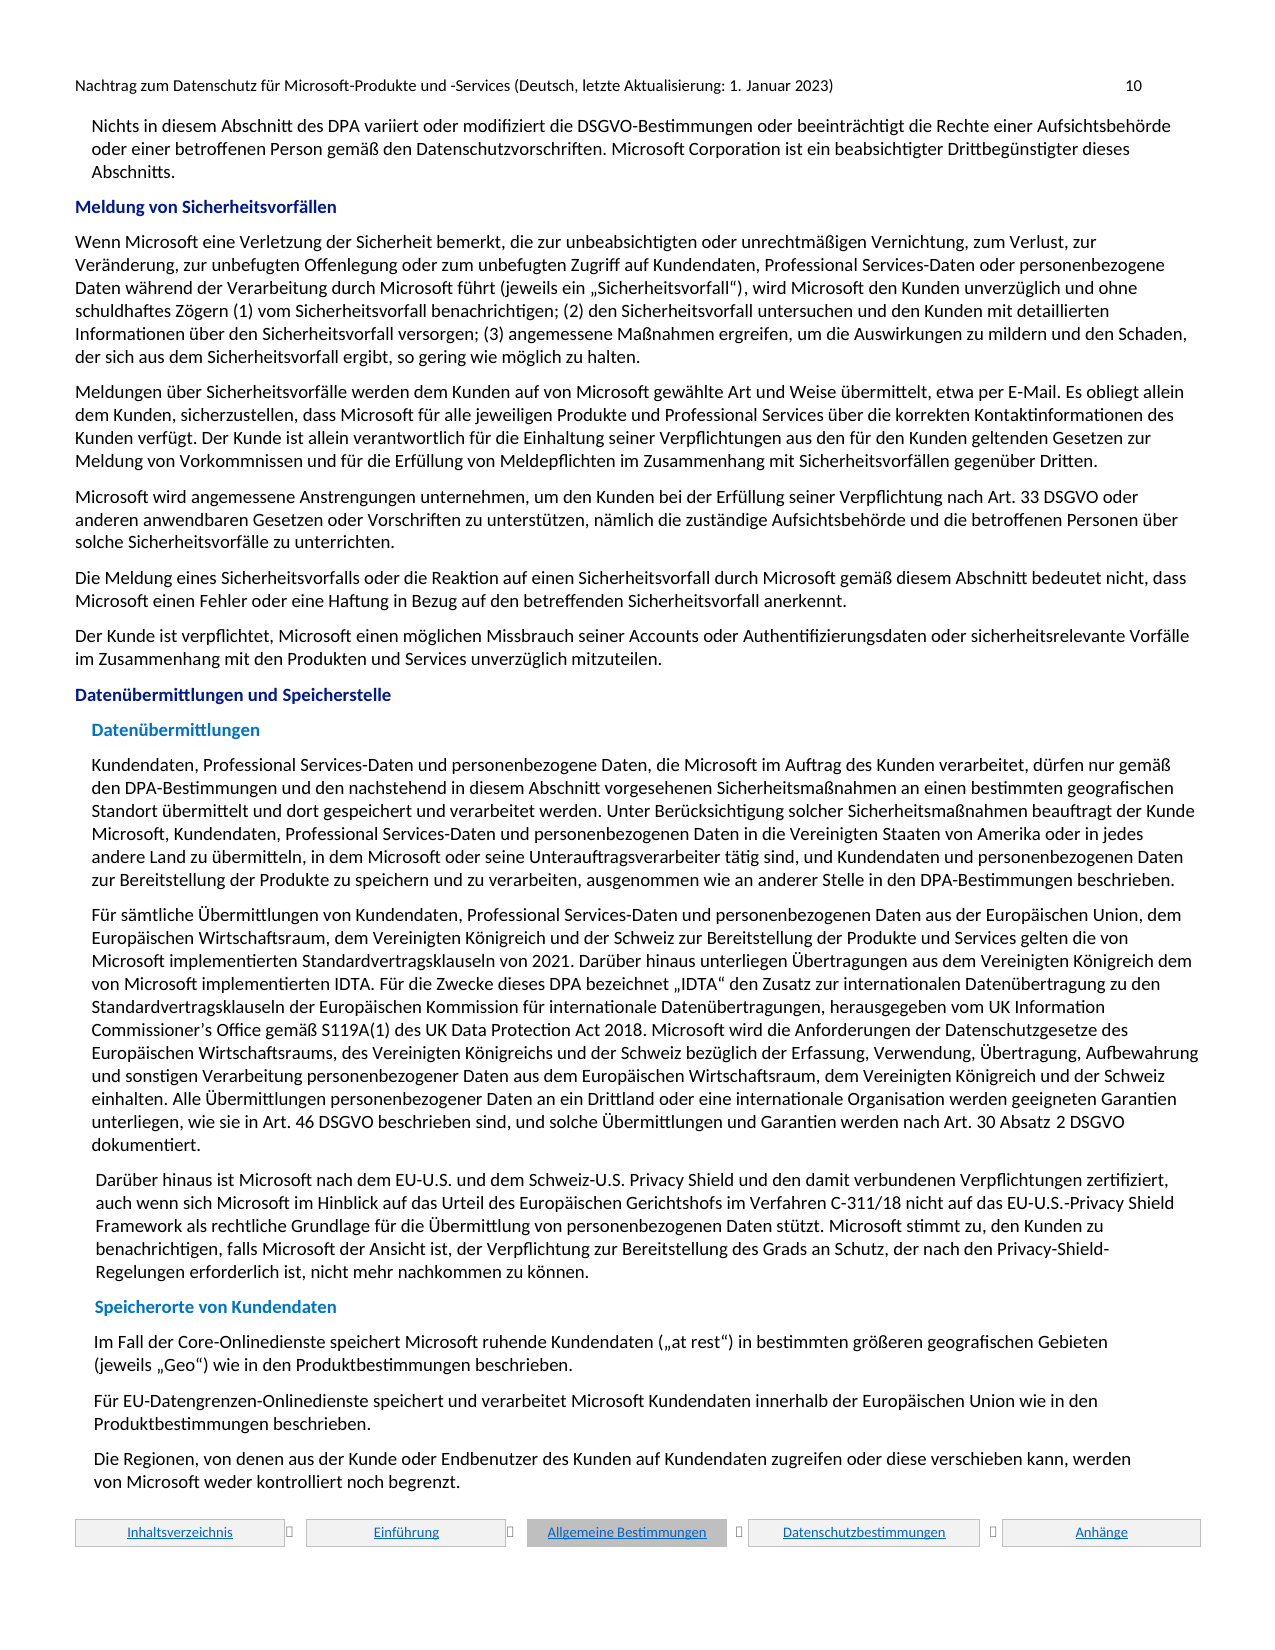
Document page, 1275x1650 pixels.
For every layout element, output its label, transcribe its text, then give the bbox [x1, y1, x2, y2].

list Microsoft wird angemessene Anstrengungen unternehmen, um den Kunden bei der Erfüllung seiner Verpflichtung nach Art. 33 DSGVO oder anderen anwendbaren Gesetzen oder Vorschriften zu unterstützen, nämlich die zuständige Aufsichtsbehörde und die betroffenen Personen über solche Sicherheitsvorfälle zu unterrichten. [75, 485, 1200, 554]
list Für EU-Datengrenzen-Onlinedienste speichert und verarbeitet Microsoft Kundendaten innerhalb der Europäischen Union wie in den Produktbestimmungen beschrieben. [94, 1389, 1200, 1435]
list Wenn Microsoft eine Verletzung der Sicherheit bemerkt, die zur unbeabsichtigten oder unrechtmäßigen Vernichtung, zum Verlust, zur Veränderung, zur unbefugten Offenlegung oder zum unbefugten Zugriff auf Kundendaten, Professional Services-Daten oder personenbezogene Daten während der Verarbeitung durch Microsoft führt (jeweils ein „Sicherheitsvorfall“), wird Microsoft den Kunden unverzüglich und ohne schuldhaftes Zögern (1) vom Sicherheitsvorfall benachrichtigen; (2) den Sicherheitsvorfall untersuchen und den Kunden mit detaillierten Informationen über den Sicherheitsvorfall versorgen; (3) angemessene Maßnahmen ergreifen, um die Auswirkungen zu mildern und den Schaden, der sich aus dem Sicherheitsvorfall ergibt, so gering wie möglich zu halten. [75, 231, 1200, 368]
list Die Meldung eines Sicherheitsvorfalls oder die Reaktion auf einen Sicherheitsvorfall durch Microsoft gemäß diesem Abschnitt bedeutet nicht, dass Microsoft einen Fehler oder eine Haftung in Bezug auf den betreffenden Sicherheitsvorfall anerkennt. [75, 566, 1200, 612]
list Meldungen über Sicherheitsvorfälle werden dem Kunden auf von Microsoft gewählte Art und Weise übermittelt, etwa per E-Mail. Es obliegt allein dem Kunden, sicherzustellen, dass Microsoft für alle jeweiligen Produkte und Professional Services über die korrekten Kontaktinformationen des Kunden verfügt. Der Kunde ist allein verantwortlich für die Einhaltung seiner Verpflichtungen aus den für den Kunden geltenden Gesetzen zur Meldung von Vorkommnissen und für die Erfüllung von Meldepflichten im Zusammenhang mit Sicherheitsvorfällen gegenüber Dritten. [75, 381, 1200, 472]
list Darüber hinaus ist Microsoft nach dem EU-U.S. und dem Schweiz-U.S. Privacy Shield und den damit verbundenen Verpflichtungen zertifiziert, auch wenn sich Microsoft im Hinblick auf das Urteil des Europäischen Gerichtshofs im Verfahren C-311/18 nicht auf das EU-U.S.-Privacy Shield Framework als rechtliche Grundlage für die Übermittlung von personenbezogenen Daten stützt. Microsoft stimmt zu, den Kunden zu benachrichtigen, falls Microsoft der Ansicht ist, der Verpflichtung zur Bereitstellung des Grads an Schutz, der nach den Privacy-Shield-Regelungen erforderlich ist, nicht mehr nachkommen zu können. [95, 1168, 1200, 1283]
subtitle Meldung von Sicherheitsvorfällen [75, 195, 1200, 218]
list Datenübermittlungen [91, 718, 1200, 741]
list Kundendaten, Professional Services-Daten und personenbezogene Daten, die Microsoft im Auftrag des Kunden verarbeitet, dürfen nur gemäß den DPA-Bestimmungen und den nachstehend in diesem Abschnitt vorgesehenen Sicherheitsmaßnahmen an einen bestimmten geografischen Standort übermittelt und dort gespeichert und verarbeitet werden. Unter Berücksichtigung solcher Sicherheitsmaßnahmen beauftragt der Kunde Microsoft, Kundendaten, Professional Services-Daten und personenbezogenen Daten in die Vereinigten Staaten von Amerika oder in jedes andere Land zu übermitteln, in dem Microsoft oder seine Unterauftragsverarbeiter tätig sind, und Kundendaten und personenbezogenen Daten zur Bereitstellung der Produkte zu speichern und zu verarbeiten, ausgenommen wie an anderer Stelle in den DPA-Bestimmungen beschrieben. [91, 754, 1200, 891]
list Die Regionen, von denen aus der Kunde oder Endbenutzer des Kunden auf Kundendaten zugreifen oder diese verschieben kann, werden von Microsoft weder kontrolliert noch begrenzt. [94, 1447, 1200, 1493]
list Für sämtliche Übermittlungen von Kundendaten, Professional Services-Daten und personenbezogenen Daten aus der Europäischen Union, dem Europäischen Wirtschaftsraum, dem Vereinigten Königreich und der Schweiz zur Bereitstellung der Produkte und Services gelten die von Microsoft implementierten Standardvertragsklauseln von 2021. Darüber hinaus unterliegen Übertragungen aus dem Vereinigten Königreich dem von Microsoft implementierten IDTA. Für die Zwecke dieses DPA bezeichnet „IDTA“ den Zusatz zur internationalen Datenübertragung zu den Standardvertragsklauseln der Europäischen Kommission für internationale Datenübertragungen, herausgegeben vom UK Information Commissioner’s Office gemäß S119A(1) des UK Data Protection Act 2018. Microsoft wird die Anforderungen der Datenschutzgesetze des Europäischen Wirtschaftsraums, des Vereinigten Königreichs und der Schweiz bezüglich der Erfassung, Verwendung, Übertragung, Aufbewahrung und sonstigen Verarbeitung personenbezogener Daten aus dem Europäischen Wirtschaftsraum, dem Vereinigten Königreich und der Schweiz einhalten. Alle Übermittlungen personenbezogener Daten an ein Drittland oder eine internationale Organisation werden geeigneten Garantien unterliegen, wie sie in Art. 46 DSGVO beschrieben sind, und solche Übermittlungen und Garantien werden nach Art. 30 Absatz 2 DSGVO dokumentiert. [91, 904, 1200, 1156]
list Nichts in diesem Abschnitt des DPA variiert oder modifiziert die DSGVO-Bestimmungen oder beeinträchtigt die Rechte einer Aufsichtsbehörde oder einer betroffenen Person gemäß den Datenschutzvorschriften. Microsoft Corporation ist ein beabsichtigter Drittbegünstigter dieses Abschnitts. [91, 114, 1200, 183]
list Im Fall der Core-Onlinedienste speichert Microsoft ruhende Kundendaten („at rest“) in bestimmten größeren geografischen Gebieten (jeweils „Geo“) wie in den Produktbestimmungen beschrieben. [94, 1331, 1200, 1377]
subtitle Datenübermittlungen und Speicherstelle [75, 683, 1200, 706]
list Speicherorte von Kundendaten [94, 1295, 1200, 1318]
list Der Kunde ist verpflichtet, Microsoft einen möglichen Missbrauch seiner Accounts oder Authentifizierungsdaten oder sicherheitsrelevante Vorfälle im Zusammenhang mit den Produkten und Services unverzüglich mitzuteilen. [75, 624, 1200, 670]
